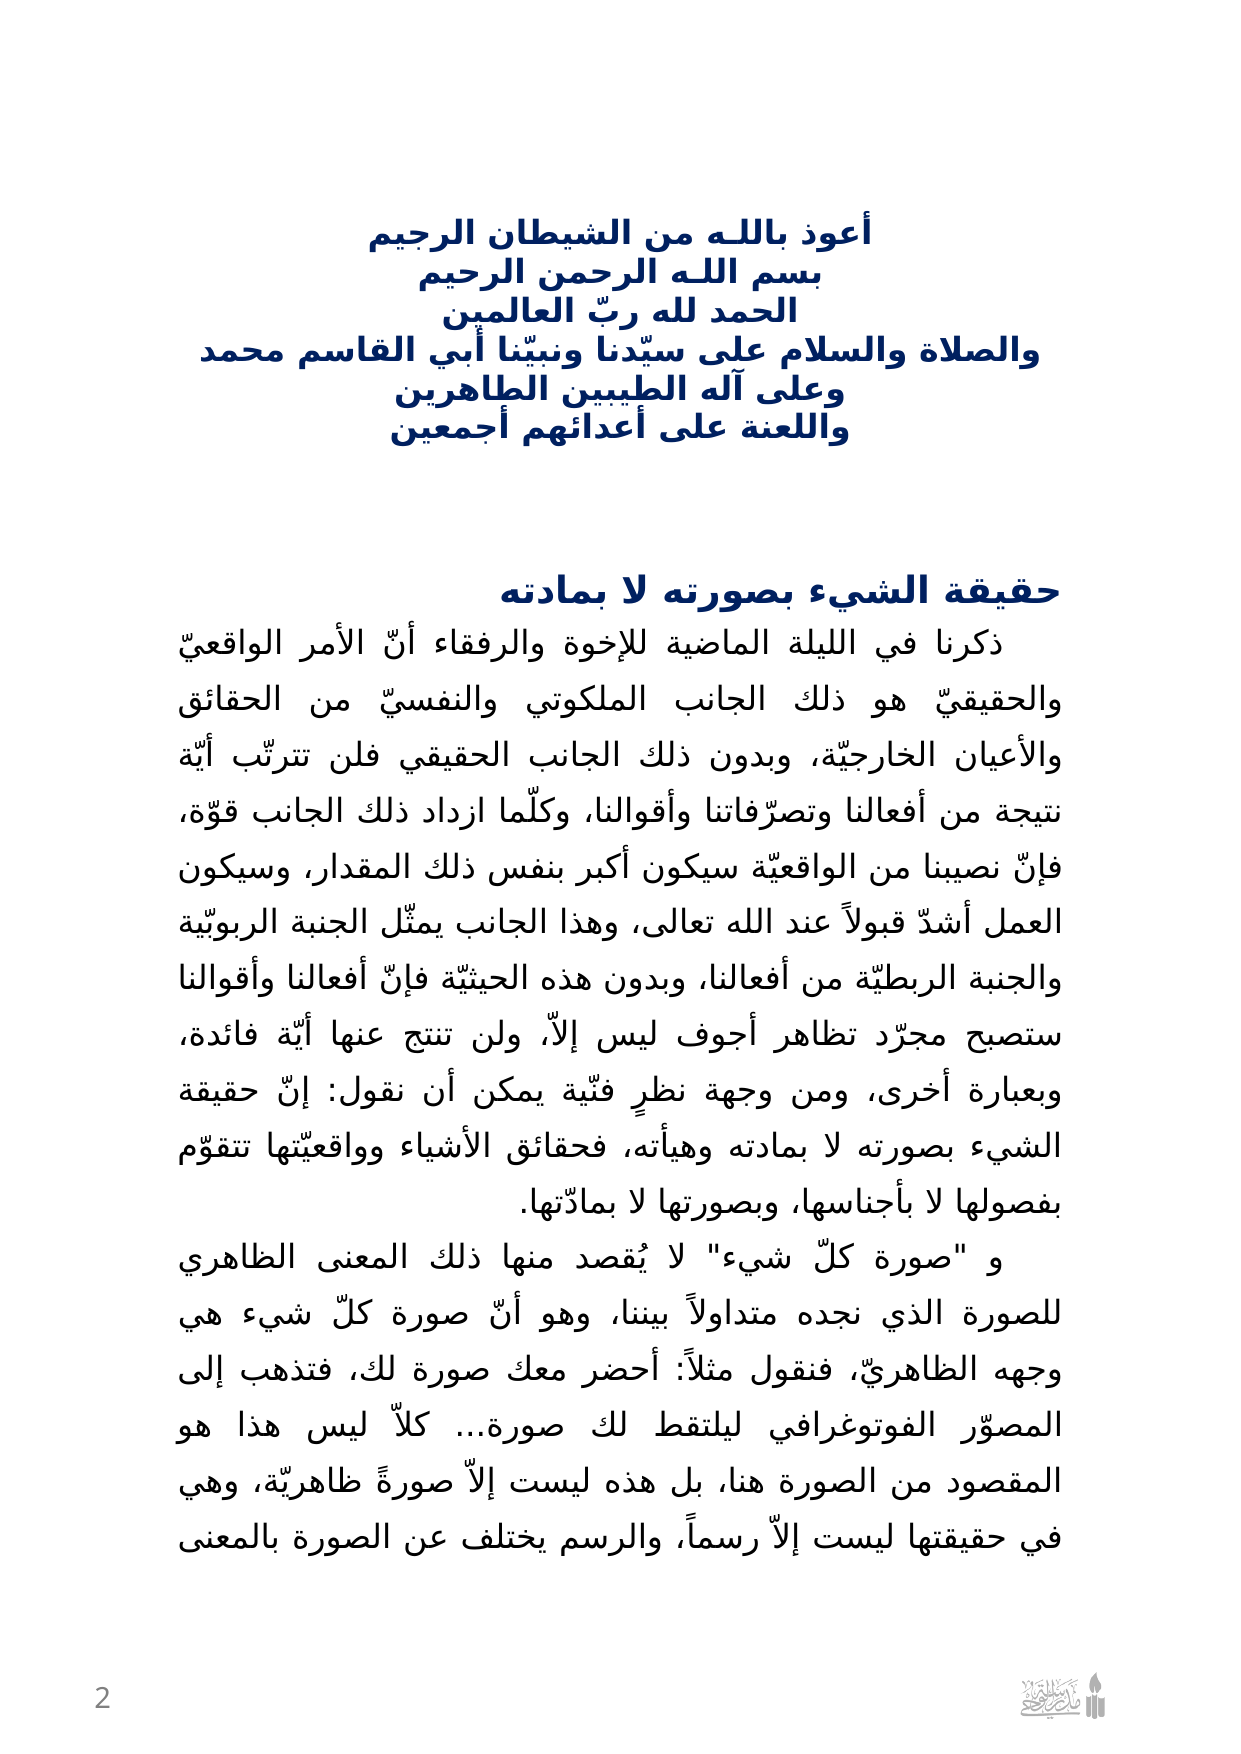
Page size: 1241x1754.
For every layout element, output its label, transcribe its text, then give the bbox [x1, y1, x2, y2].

title حقيقة الشيء بصورته لا بمادته [177, 569, 1063, 613]
text والصلاة والسلام على سيّدنا ونبيّنا أبي القاسم محمد [177, 330, 1063, 369]
text الحمد لله ربّ العالمين [177, 291, 1063, 330]
text أعوذ باللـه من الشيطان الرجيم [177, 213, 1063, 252]
picture [1020, 1672, 1105, 1719]
text وعلى آله الطيبين الطاهرين [177, 369, 1063, 408]
text ذكرنا في الليلة الماضية للإخوة والرفقاء أنّ الأمر الواقعيّ والحقيقيّ هو ذلك الجانب الملكوتي والنفسيّ من الحقائق والأعيان الخارجيّة، وبدون ذلك الجانب الحقيقي فلن تترتّب أيّة نتيجة من أفعالنا وتصرّفاتنا وأقوالنا، وكلّما ازداد ذلك الجانب قوّة، فإنّ نصيبنا من الواقعيّة سيكون أكبر بنفس ذلك المقدار، وسيكون العمل أشدّ قبولاً عند الله تعالى، وهذا الجانب يمثّل الجنبة الربوبّية والجنبة الربطيّة من أفعالنا، وبدون هذه الحيثيّة فإنّ أفعالنا وأقوالنا ستصبح مجرّد تظاهر أجوف ليس إلاّ، ولن تنتج عنها أيّة فائدة، وبعبارة أخرى، ومن وجهة نظرٍ فنّية يمكن أن نقول: إنّ حقيقة الشيء بصورته لا بمادته وهيأته، فحقائق الأشياء وواقعيّتها تتقوّم بفصولها لا بأجناسها، وبصورتها لا بمادّتها. [177, 621, 1063, 1236]
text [177, 1236, 1063, 1571]
text بسم اللـه الرحمن الرحيم [177, 252, 1063, 291]
text واللعنة على أعدائهم أجمعين [177, 408, 1063, 447]
